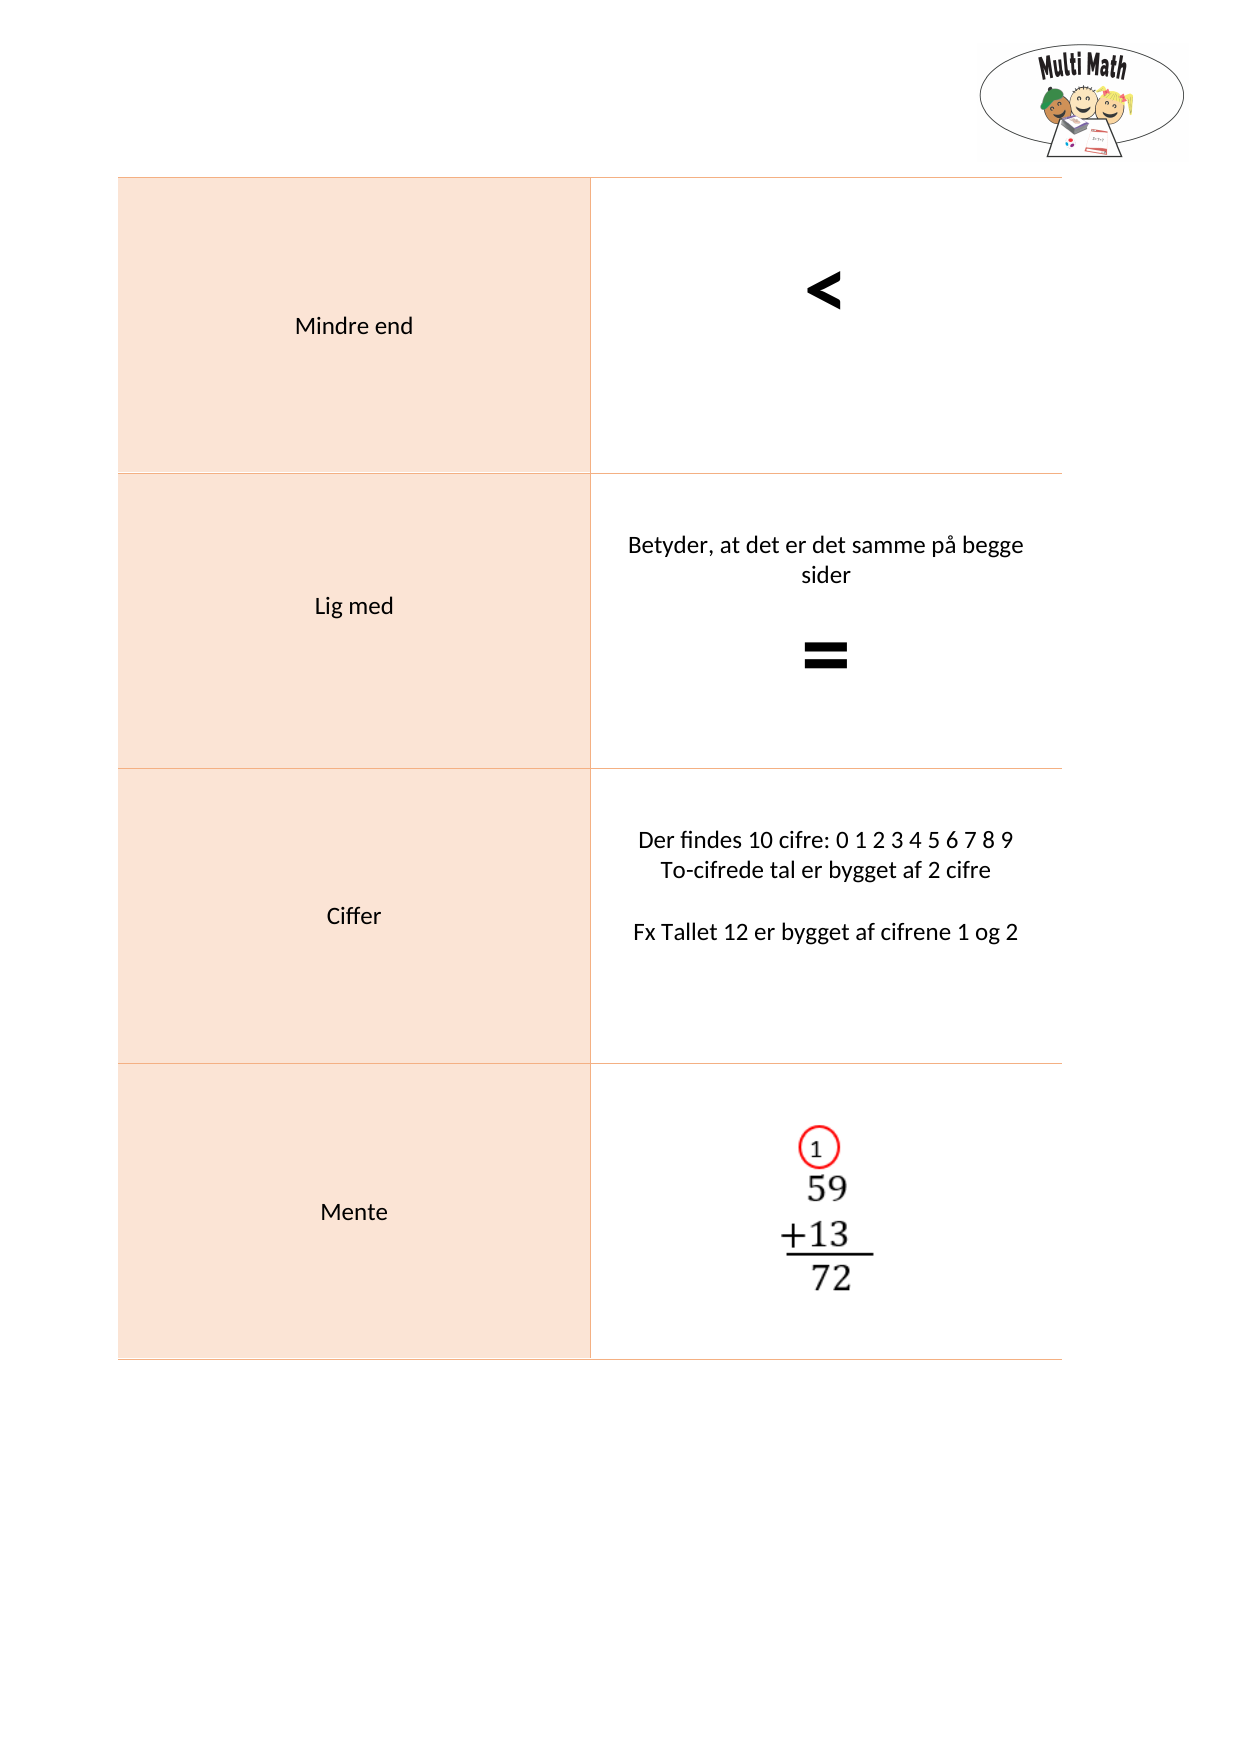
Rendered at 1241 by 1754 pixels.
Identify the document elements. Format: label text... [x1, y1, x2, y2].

table_cell Der findes 10 cifre: 0 1 2 3 4 5 6 7 8 9 To-cifrede tal er bygget af 2 cifre Fx Tallet 12 er bygget af cifrene 1 og 2 [591, 769, 1062, 1063]
table_cell Ciffer [118, 769, 590, 1063]
table_cell < [591, 178, 1062, 472]
picture [764, 1113, 887, 1309]
table_cell [591, 1064, 1062, 1358]
table_cell Mindre end [118, 178, 590, 472]
table_cell Mente [118, 1064, 590, 1358]
table_cell Lig med [118, 474, 590, 768]
table_cell Betyder, at det er det samme på begge sider = [591, 474, 1062, 768]
picture [976, 43, 1189, 162]
